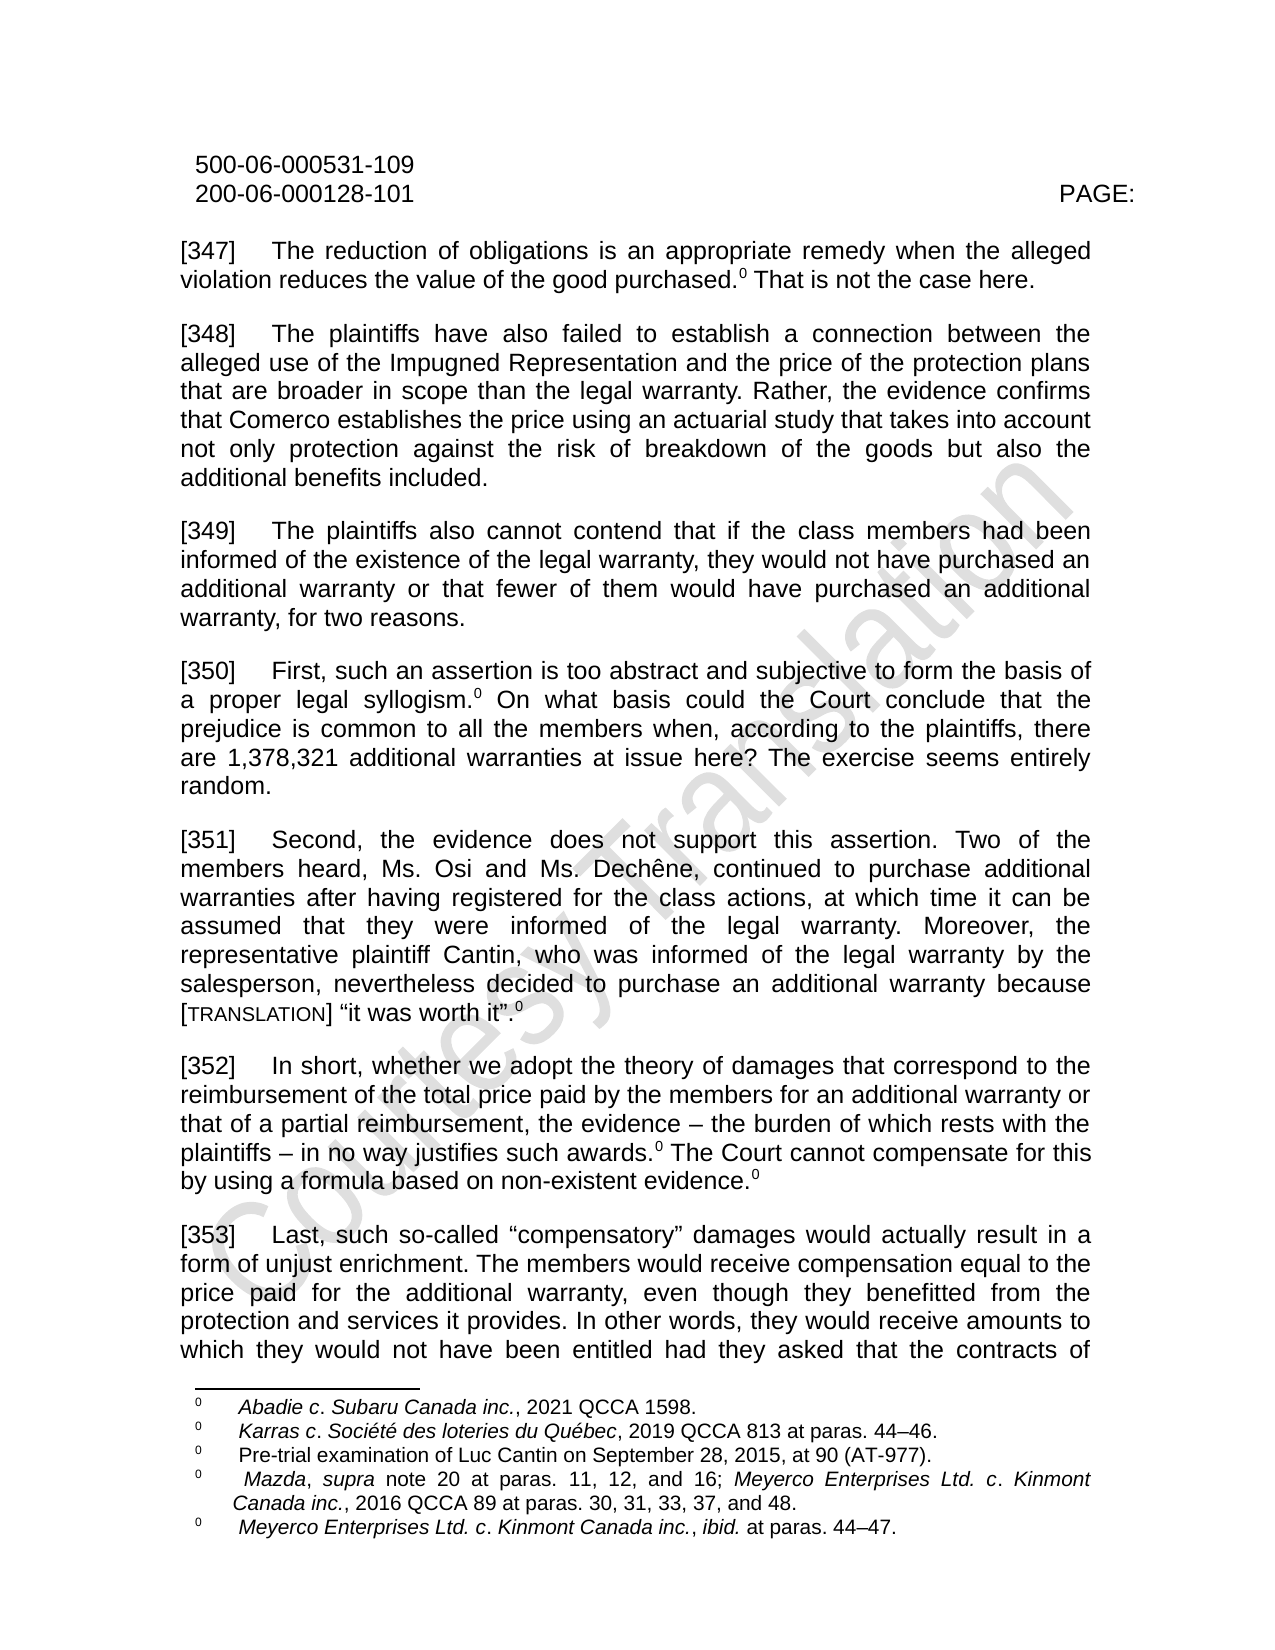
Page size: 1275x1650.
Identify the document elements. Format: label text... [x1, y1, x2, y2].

list The reduction of obligations is an appropriate remedy when the alleged violation reduces the value of the good purchased. That is not the case here. [180, 236, 1092, 294]
list The plaintiffs also cannot contend that if the class members had been informed of the existence of the legal warranty, they would not have purchased an additional warranty or that fewer of them would have purchased an additional warranty, for two reasons. [180, 516, 1092, 631]
list The plaintiffs have also failed to establish a connection between the alleged use of the Impugned Representation and the price of the protection plans that are broader in scope than the legal warranty. Rather, the evidence confirms that Comerco establishes the price using an actuarial study that takes into account not only protection against the risk of breakdown of the goods but also the additional benefits included. [180, 319, 1092, 491]
list Second, the evidence does not support this assertion. Two of the members heard, Ms. Osi and Ms. Dechêne, continued to purchase additional warranties after having registered for the class actions, at which time it can be assumed that they were informed of the legal warranty. Moreover, the representative plaintiff Cantin, who was informed of the legal warranty by the salesperson, nevertheless decided to purchase an additional warranty because [translation] “it was worth it”. [180, 825, 1092, 1026]
list First, such an assertion is too abstract and subjective to form the basis of a proper legal syllogism. On what basis could the Court conclude that the prejudice is common to all the members when, according to the plaintiffs, there are 1,378,321 additional warranties at issue here? The exercise seems entirely random. [180, 656, 1092, 800]
list In short, whether we adopt the theory of damages that correspond to the reimbursement of the total price paid by the members for an additional warranty or that of a partial reimbursement, the evidence – the burden of which rests with the plaintiffs – in no way justifies such awards. The Court cannot compensate for this by using a formula based on non-existent evidence. [180, 1051, 1092, 1195]
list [180, 1220, 1092, 1364]
